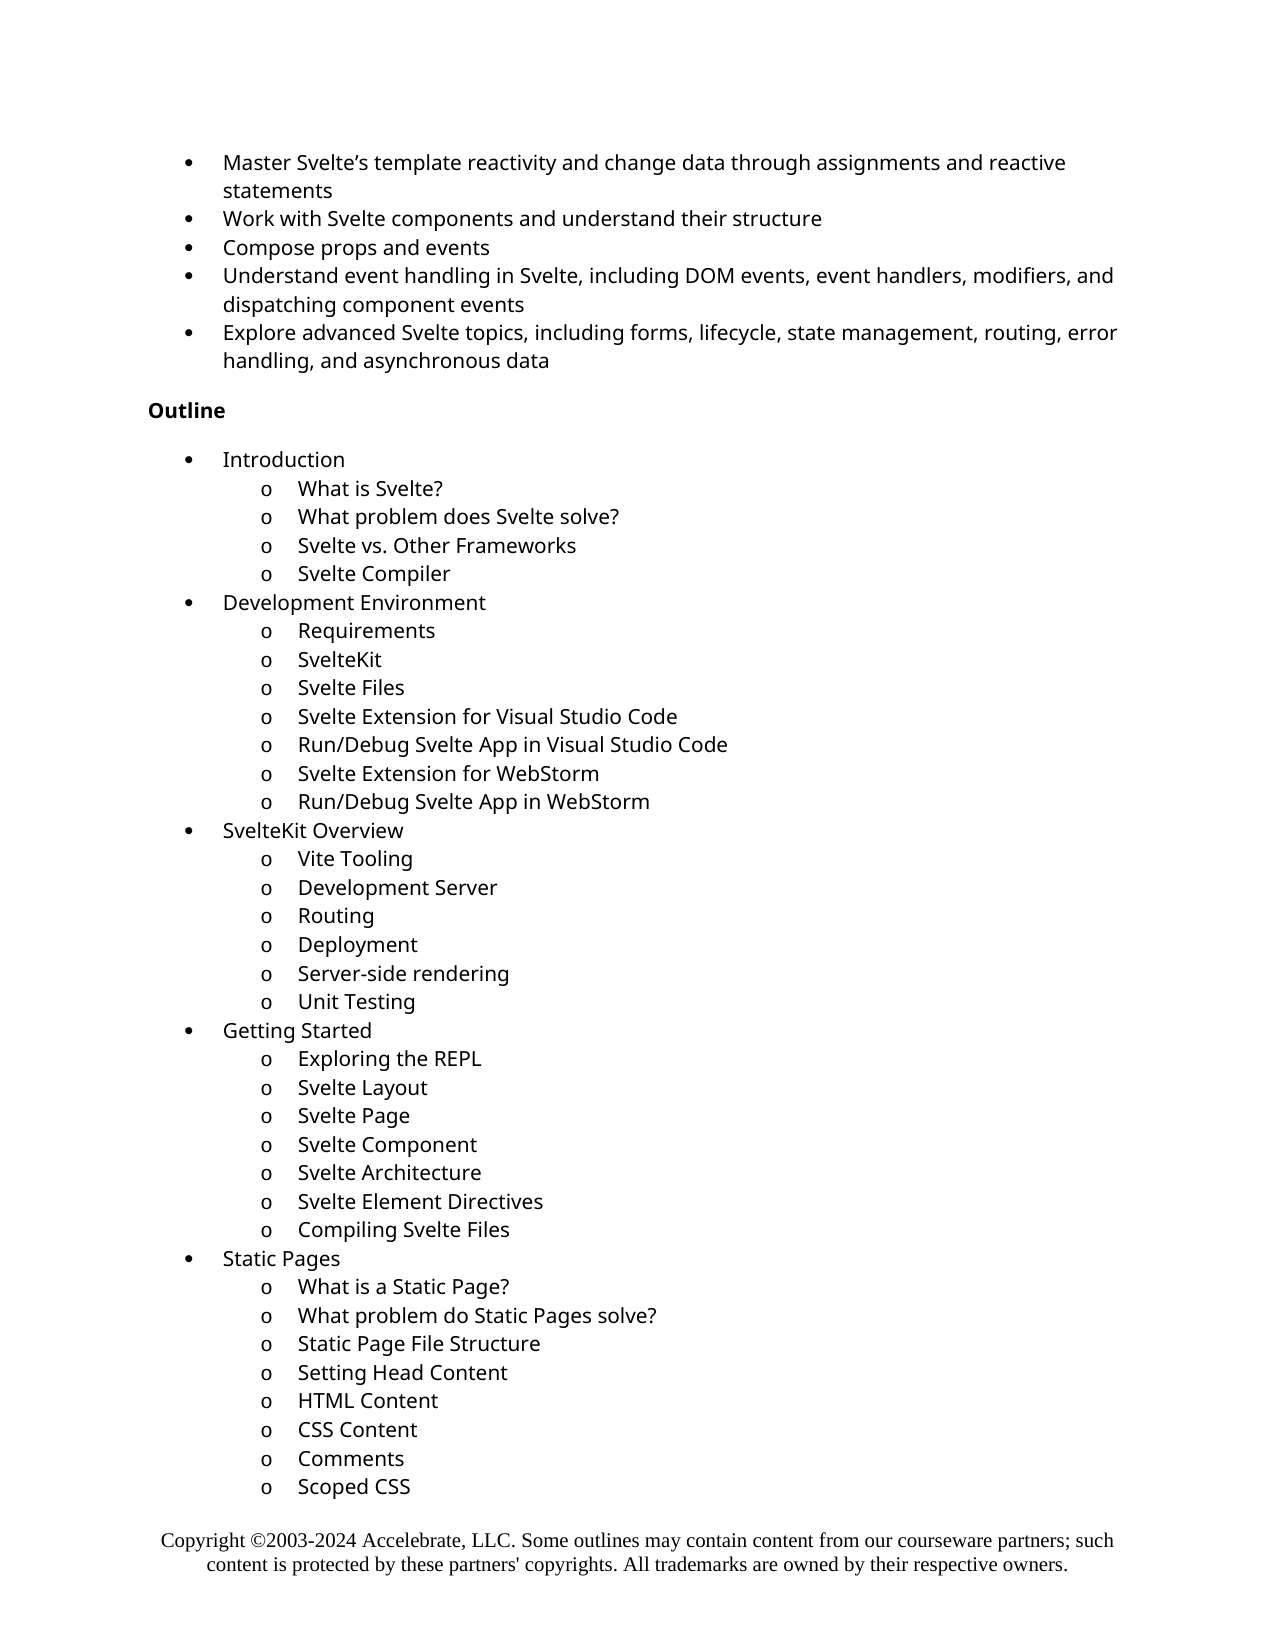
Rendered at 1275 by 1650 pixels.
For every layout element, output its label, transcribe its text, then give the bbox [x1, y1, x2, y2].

list Setting Head Content [260, 1358, 1127, 1387]
list SvelteKit [260, 645, 1127, 673]
list Server-side rendering [260, 959, 1127, 987]
list Run/Debug Svelte App in Visual Studio Code [260, 730, 1127, 759]
list Svelte Component [260, 1130, 1127, 1158]
list SvelteKit Overview [185, 816, 1127, 844]
list Exploring the REPL [260, 1044, 1127, 1073]
list Deployment [260, 930, 1127, 959]
list What is Svelte? [260, 474, 1127, 502]
list Introduction [185, 445, 1127, 474]
list Understand event handling in Svelte, including DOM events, event handlers, modifiers, and dispatching component events [185, 261, 1127, 318]
list Vite Tooling [260, 844, 1127, 873]
list Svelte vs. Other Frameworks [260, 531, 1127, 559]
list Getting Started [185, 1016, 1127, 1044]
list Unit Testing [260, 987, 1127, 1016]
list Requirements [260, 616, 1127, 645]
list Svelte Layout [260, 1073, 1127, 1101]
list What is a Static Page? [260, 1272, 1127, 1301]
list Static Page File Structure [260, 1329, 1127, 1358]
list Static Pages [185, 1244, 1127, 1272]
list Compiling Svelte Files [260, 1215, 1127, 1244]
list Svelte Element Directives [260, 1187, 1127, 1215]
list Development Environment [185, 588, 1127, 616]
list Master Svelte’s template reactivity and change data through assignments and reactive statements [185, 148, 1127, 204]
list Svelte Extension for WebStorm [260, 759, 1127, 787]
list CSS Content [260, 1415, 1127, 1444]
list Routing [260, 902, 1127, 930]
list Svelte Page [260, 1101, 1127, 1130]
list Svelte Extension for Visual Studio Code [260, 702, 1127, 730]
list Explore advanced Svelte topics, including forms, lifecycle, state management, routing, error handling, and asynchronous data [185, 318, 1127, 375]
list Svelte Compiler [260, 559, 1127, 588]
list What problem does Svelte solve? [260, 502, 1127, 531]
list Comments [260, 1444, 1127, 1472]
list Run/Debug Svelte App in WebStorm [260, 787, 1127, 816]
list What problem do Static Pages solve? [260, 1301, 1127, 1329]
list Scoped CSS [260, 1472, 1127, 1501]
list Svelte Files [260, 673, 1127, 702]
text Outline [148, 396, 1127, 424]
list Compose props and events [185, 233, 1127, 261]
list Development Server [260, 873, 1127, 902]
list HTML Content [260, 1387, 1127, 1415]
list Svelte Architecture [260, 1158, 1127, 1187]
list Work with Svelte components and understand their structure [185, 204, 1127, 233]
